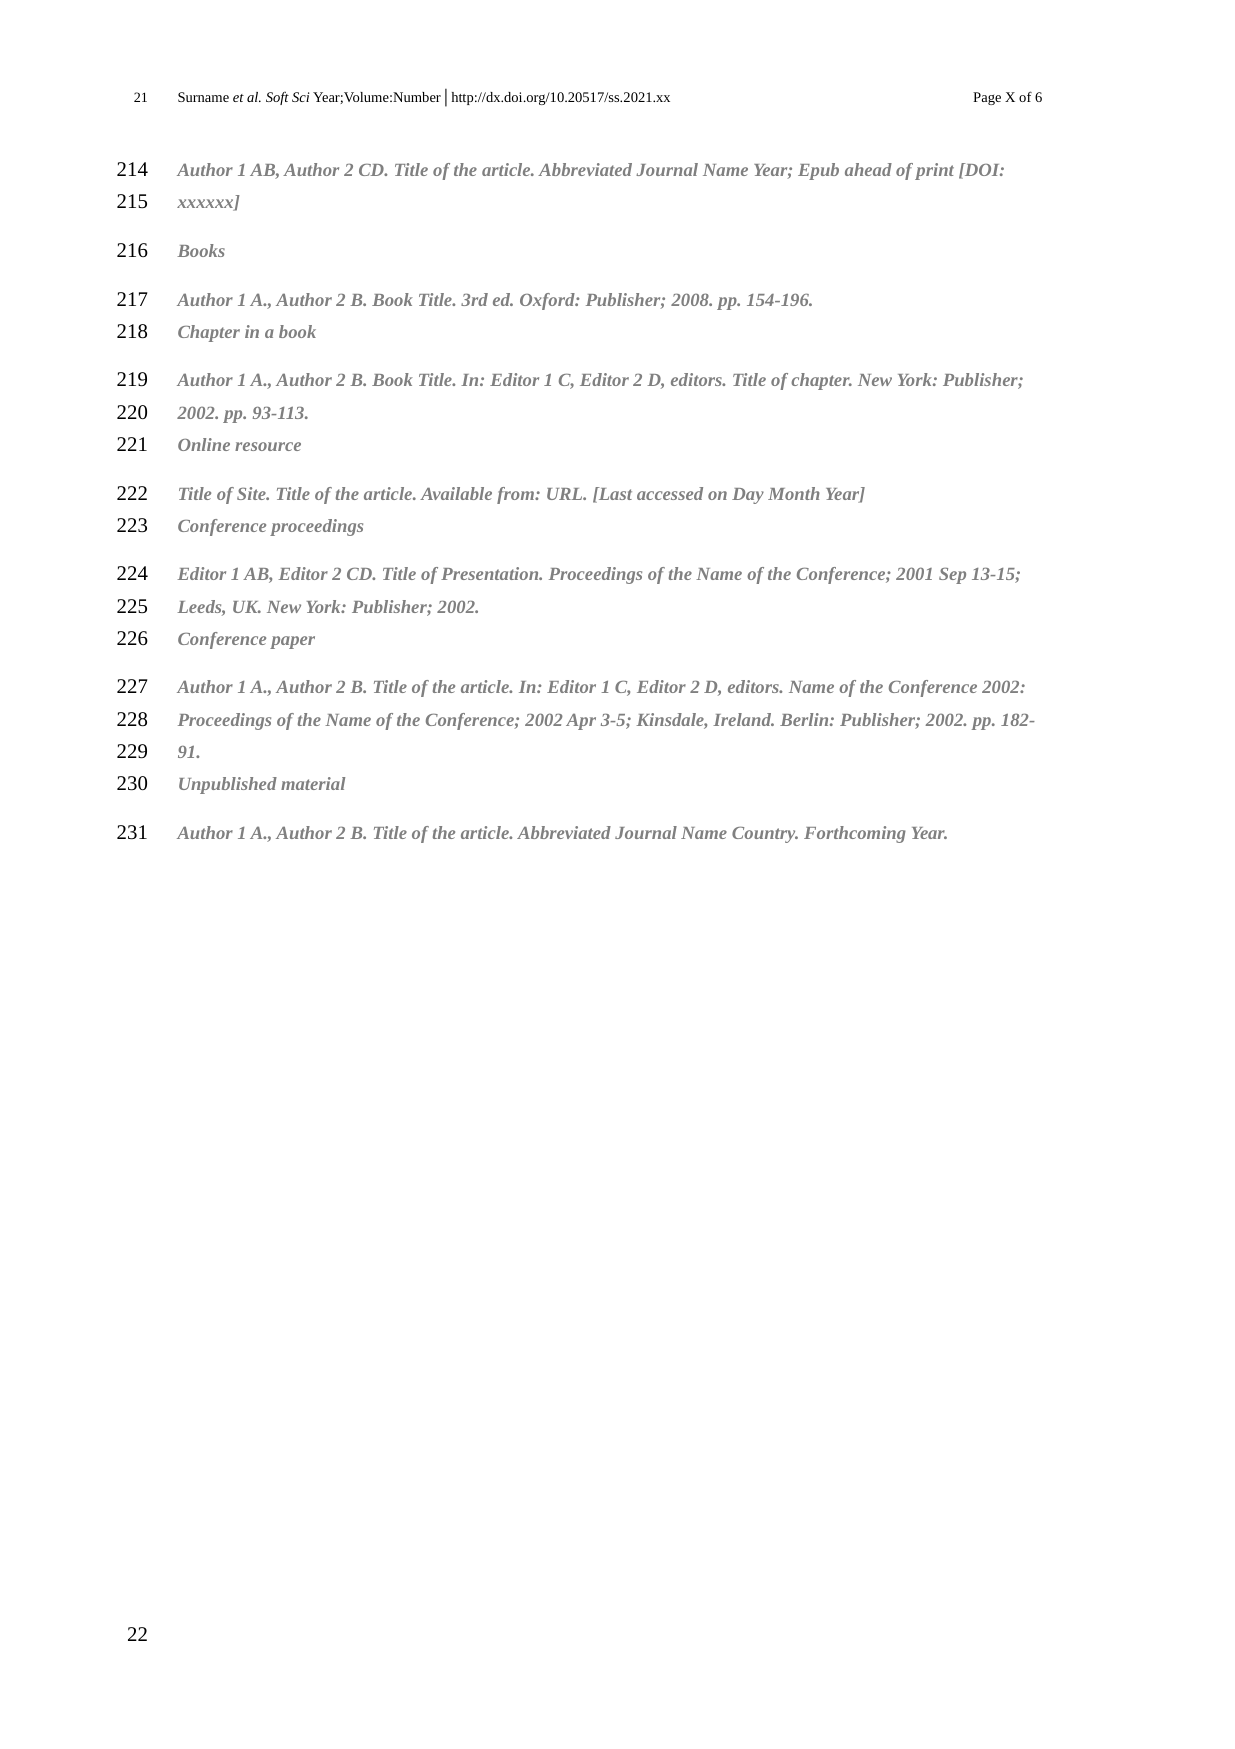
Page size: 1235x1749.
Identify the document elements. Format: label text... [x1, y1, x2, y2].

text Conference proceedings [177, 515, 1057, 536]
text Unpublished material [177, 773, 1057, 795]
text Online resource [177, 434, 1057, 455]
text Conference paper [177, 628, 1057, 649]
text Books [177, 240, 1057, 261]
text Title of Site. Title of the article. Available from: URL. [Last accessed on Day Month Year] [177, 482, 1057, 504]
text Editor 1 AB, Editor 2 CD. Title of Presentation. Proceedings of the Name of the Conference; 2001 Sep 13-15; Leeds, UK. New York: Publisher; 2002. [177, 563, 1057, 617]
text Author 1 A., Author 2 B. Book Title. 3rd ed. Oxford: Publisher; 2008. pp. 154-196. [177, 288, 1057, 310]
text Author 1 A., Author 2 B. Title of the article. In: Editor 1 C, Editor 2 D, editors. Name of the Conference 2002: Proceedings of the Name of the Conference; 2002 Apr 3-5; Kinsdale, Ireland. Berlin: Publisher; 2002. pp. 182-91. [177, 676, 1057, 762]
text Chapter in a book [177, 321, 1057, 342]
text Author 1 AB, Author 2 CD. Title of the article. Abbreviated Journal Name Year; Epub ahead of print [DOI: xxxxxx] [177, 159, 1057, 213]
text Author 1 A., Author 2 B. Title of the article. Abbreviated Journal Name Country. Forthcoming Year. [177, 822, 1057, 843]
text Author 1 A., Author 2 B. Book Title. In: Editor 1 C, Editor 2 D, editors. Title of chapter. New York: Publisher; 2002. pp. 93-113. [177, 369, 1057, 423]
